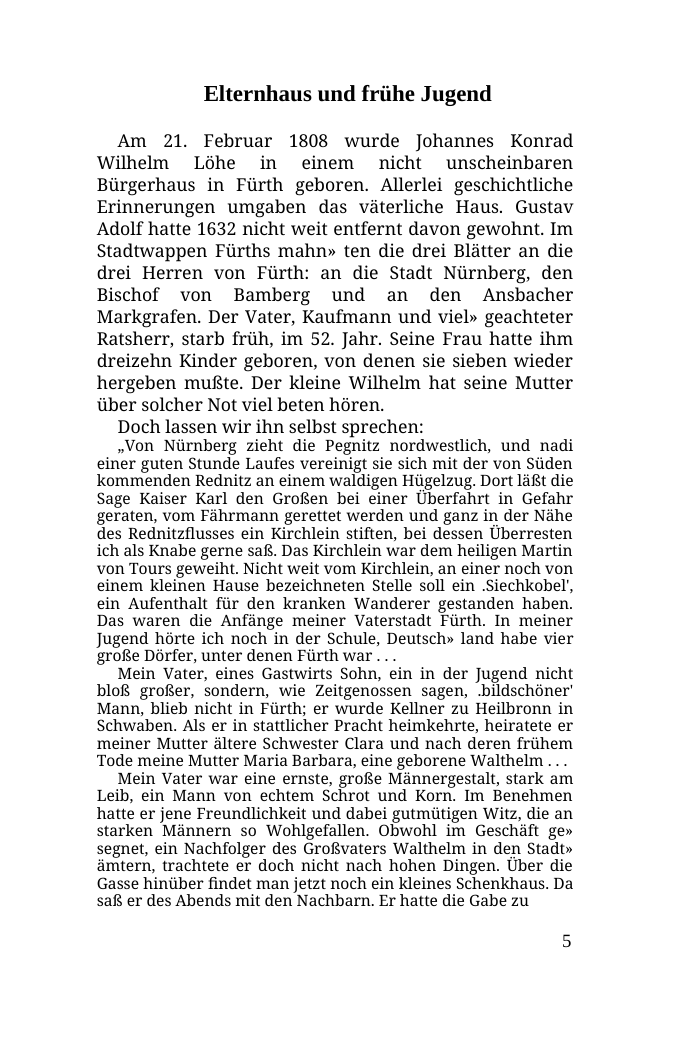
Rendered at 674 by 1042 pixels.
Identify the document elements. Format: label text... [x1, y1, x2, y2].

text Doch lassen wir ihn selbst sprechen: [97, 416, 615, 438]
subtitle Elternhaus und frühe Jugend [80, 83, 615, 106]
text Am 21. Februar 1808 wurde Johannes Konrad Wilhelm Löhe in einem nicht unscheinbaren Bürgerhaus in Fürth geboren. Allerlei geschichtliche Erinnerungen umgaben das väterliche Haus. Gustav Adolf hatte 1632 nicht weit entfernt davon gewohnt. Im Stadtwappen Fürths mahn» ten die drei Blätter an die drei Herren von Fürth: an die Stadt Nürnberg, den Bischof von Bamberg und an den Ansbacher Markgrafen. Der Vater, Kaufmann und viel» geachteter Ratsherr, starb früh, im 52. Jahr. Seine Frau hatte ihm dreizehn Kinder geboren, von denen sie sieben wieder hergeben mußte. Der kleine Wilhelm hat seine Mutter über solcher Not viel beten hören. [97, 130, 574, 416]
text Mein Vater, eines Gastwirts Sohn, ein in der Jugend nicht bloß großer, sondern, wie Zeitgenossen sagen, .bildschöner' Mann, blieb nicht in Fürth; er wurde Kellner zu Heilbronn in Schwaben. Als er in stattlicher Pracht heimkehrte, heiratete er meiner Mutter ältere Schwester Clara und nach deren frühem Tode meine Mutter Maria Barbara, eine geborene Walthelm . . . [97, 665, 574, 770]
text Mein Vater war eine ernste, große Männergestalt, stark am Leib, ein Mann von echtem Schrot und Korn. Im Benehmen hatte er jene Freundlichkeit und dabei gutmütigen Witz, die an starken Männern so Wohlgefallen. Obwohl im Geschäft ge» segnet, ein Nachfolger des Großvaters Walthelm in den Stadt» ämtern, trachtete er doch nicht nach hohen Dingen. Über die Gasse hinüber findet man jetzt noch ein kleines Schenkhaus. Da saß er des Abends mit den Nachbarn. Er hatte die Gabe zu [97, 770, 574, 910]
text „Von Nürnberg zieht die Pegnitz nordwestlich, und nadi einer guten Stunde Laufes vereinigt sie sich mit der von Süden kommenden Rednitz an einem waldigen Hügelzug. Dort läßt die Sage Kaiser Karl den Großen bei einer Überfahrt in Gefahr geraten, vom Fährmann gerettet werden und ganz in der Nähe des Rednitzflusses ein Kirchlein stiften, bei dessen Überresten ich als Knabe gerne saß. Das Kirchlein war dem heiligen Martin von Tours geweiht. Nicht weit vom Kirchlein, an einer noch von einem kleinen Hause bezeichneten Stelle soll ein .Siechkobel', ein Aufenthalt für den kranken Wanderer gestanden haben. Das waren die Anfänge meiner Vaterstadt Fürth. In meiner Jugend hörte ich noch in der Schule, Deutsch» land habe vier große Dörfer, unter denen Fürth war . . . [97, 438, 574, 665]
